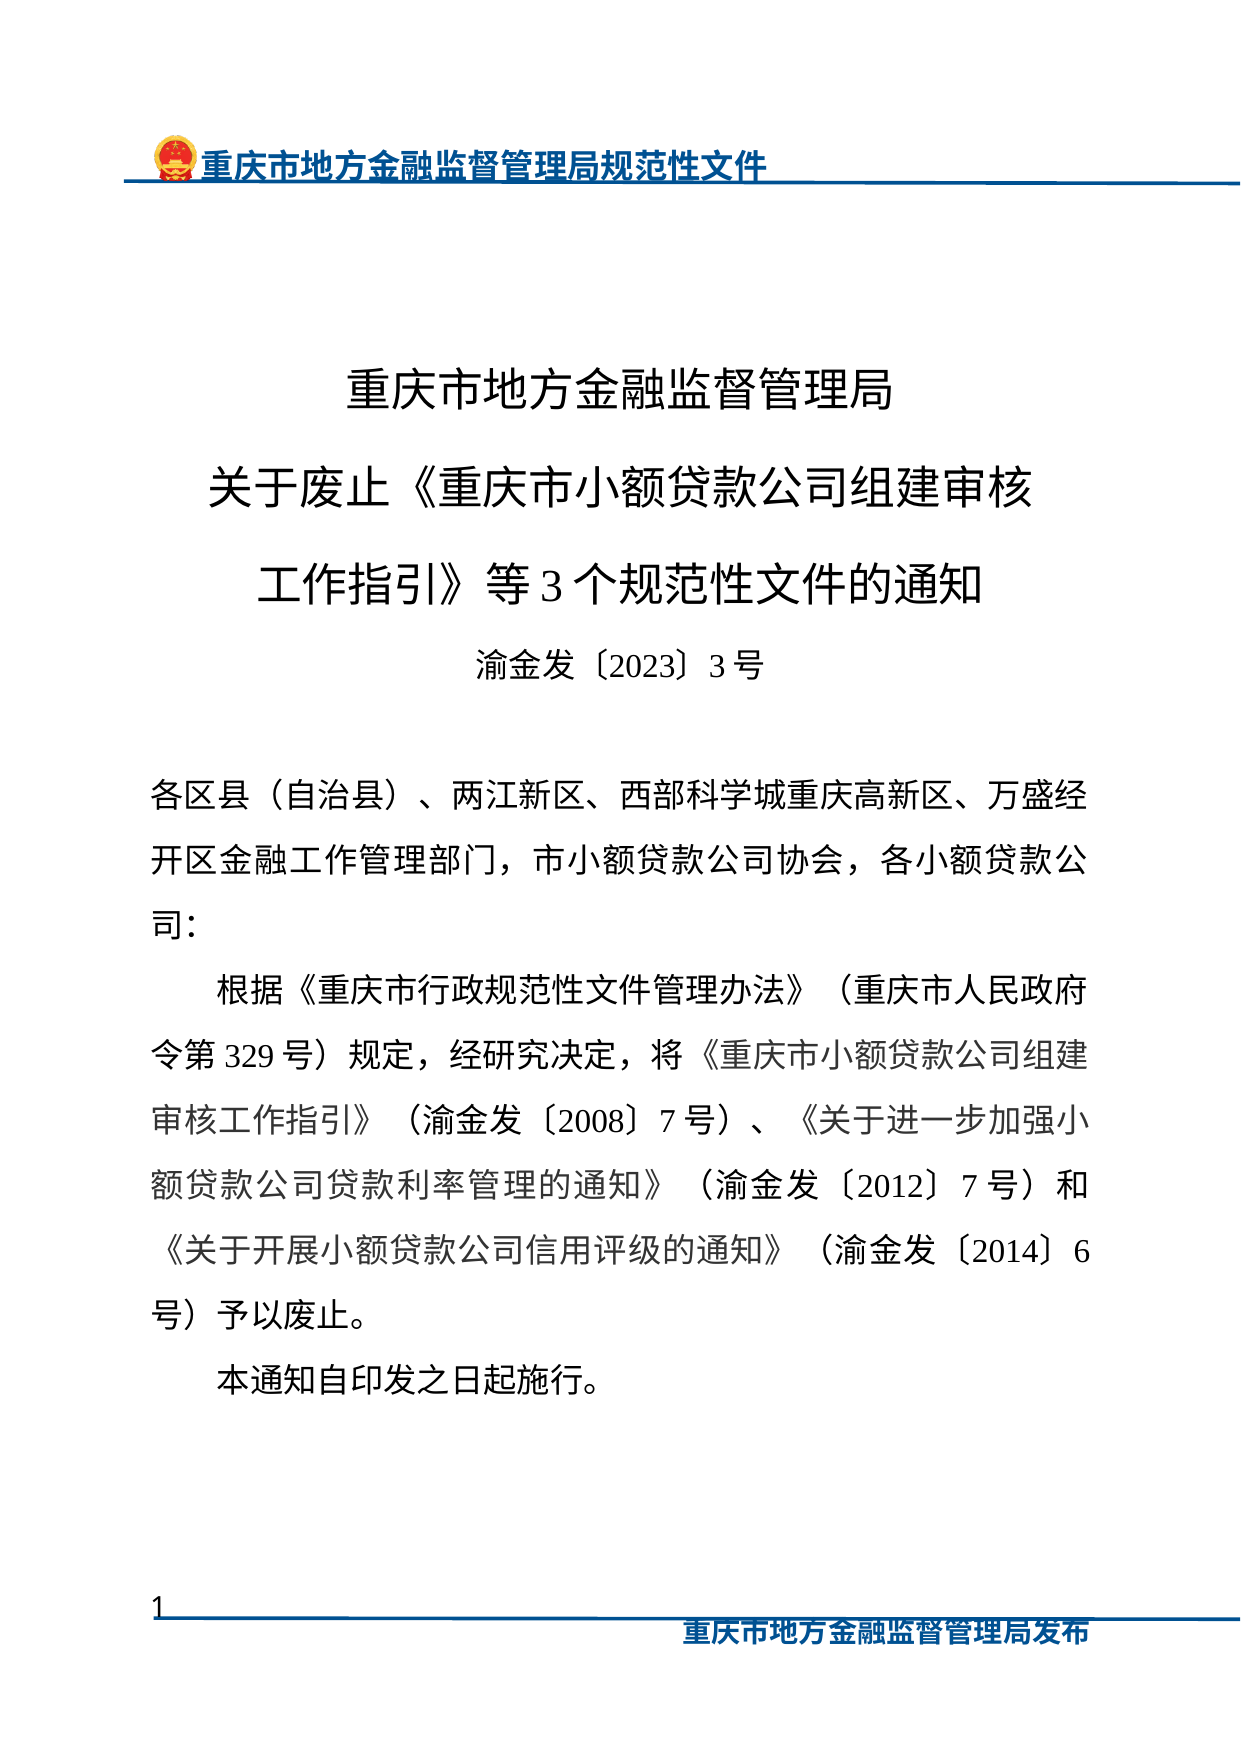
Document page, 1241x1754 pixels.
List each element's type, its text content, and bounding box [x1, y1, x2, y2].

text 各区县（自治县）、两江新区、西部科学城重庆高新区、万盛经开区金融工作管理部门，市小额贷款公司协会，各小额贷款公司： [150, 761, 1090, 956]
text 根据《重庆市行政规范性文件管理办法》（重庆市人民政府令第329号）规定，经研究决定，将《重庆市小额贷款公司组建审核工作指引》（渝金发〔2008〕7号）、《关于进一步加强小额贷款公司贷款利率管理的通知》（渝金发〔2012〕7号）和《关于开展小额贷款公司信用评级的通知》（渝金发〔2014〕6号）予以废止。 [150, 956, 1090, 1346]
text 工作指引》等3个规范性文件的通知 [150, 533, 1090, 631]
text 渝金发〔2023〕3号 [150, 631, 1090, 696]
text 关于废止《重庆市小额贷款公司组建审核 [150, 436, 1090, 533]
picture [150, 134, 201, 185]
text 重庆市地方金融监督管理局 [150, 338, 1090, 436]
text 本通知自印发之日起施行。 [150, 1346, 1090, 1411]
